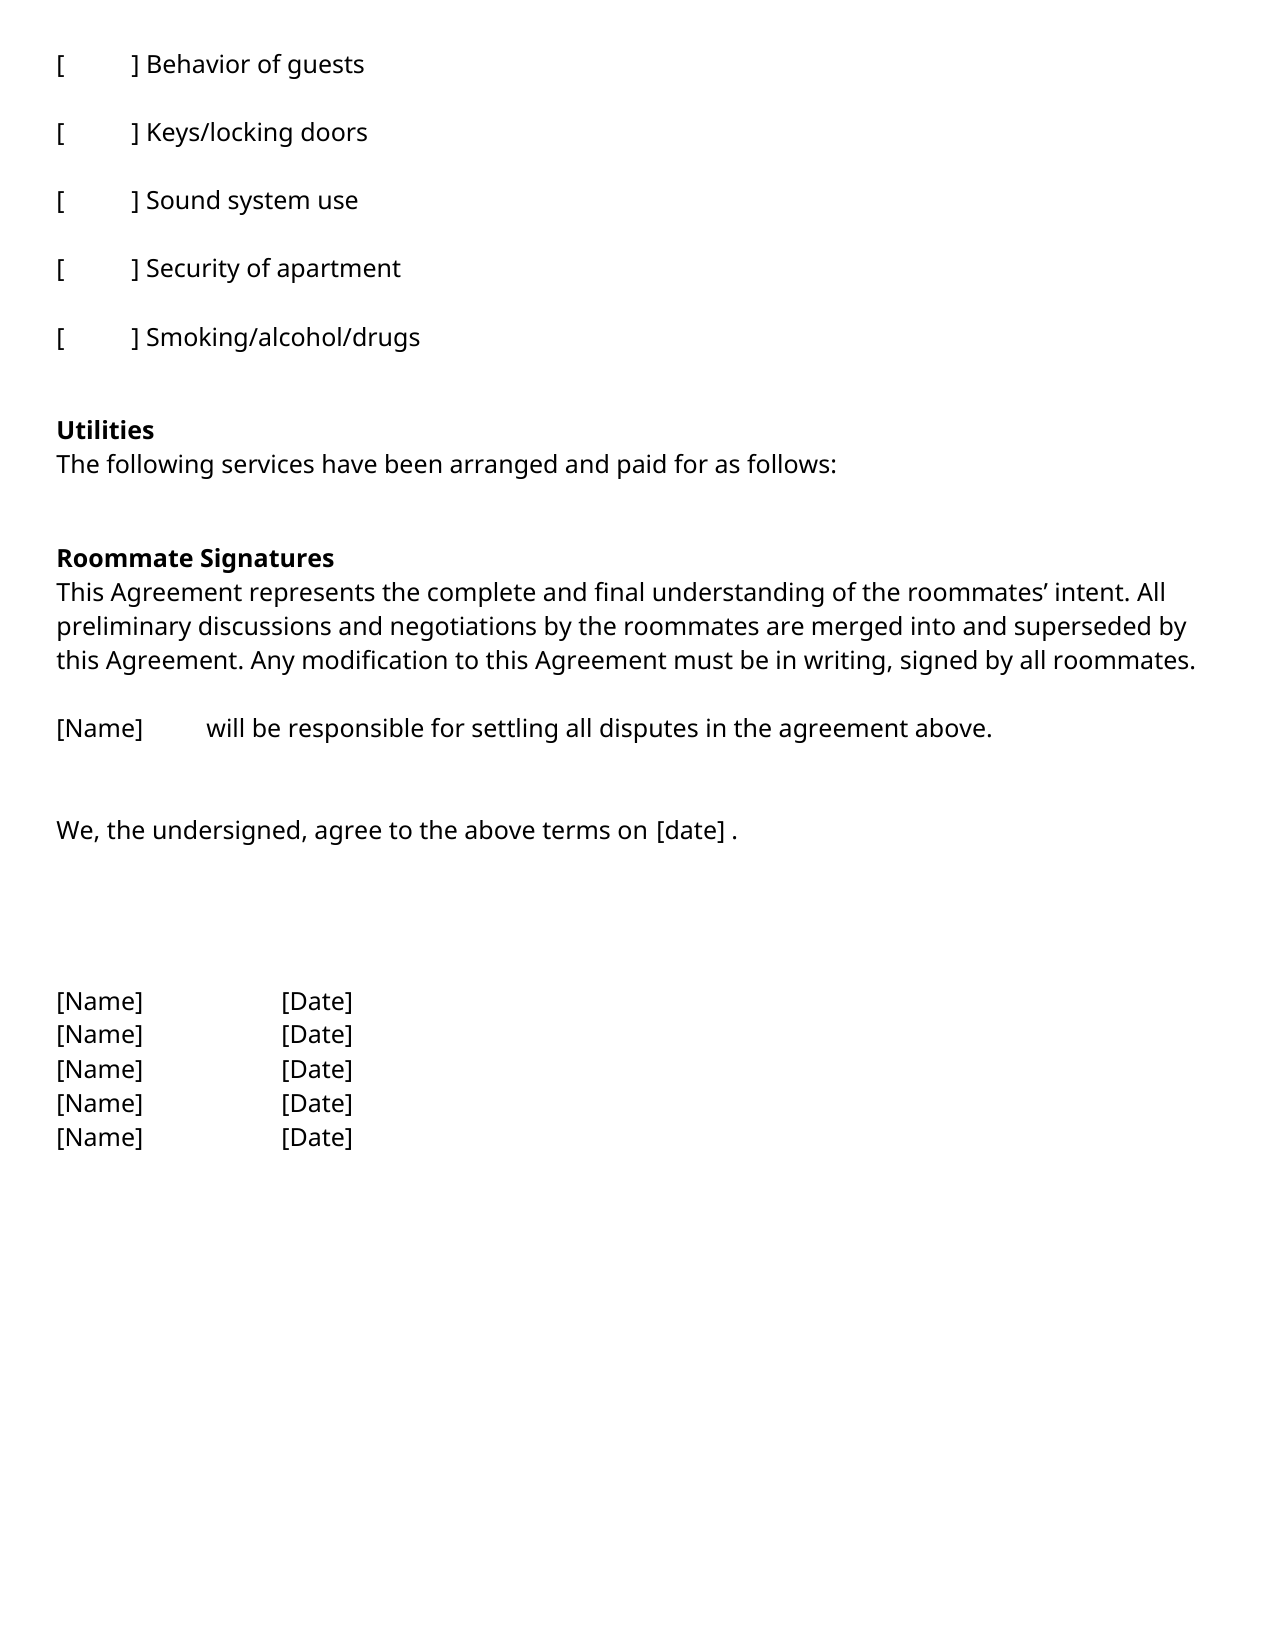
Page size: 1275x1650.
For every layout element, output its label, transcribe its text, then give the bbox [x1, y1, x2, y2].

text This Agreement represents the complete and final understanding of the roommates’ intent. All preliminary discussions and negotiations by the roommates are merged into and superseded by this Agreement. Any modification to this Agreement must be in writing, signed by all roommates. [56, 574, 1219, 677]
text [ ] Keys/locking doors [56, 115, 1219, 149]
text [ ] Smoking/alcohol/drugs [56, 319, 1219, 353]
text [Name] [Date] [56, 1017, 1219, 1051]
text [Name] [Date] [56, 1119, 1219, 1153]
text We, the undersigned, agree to the above terms on [date] . [56, 813, 1219, 847]
text [ ] Behavior of guests [56, 47, 1219, 81]
text The following services have been arranged and paid for as follows: [56, 447, 1219, 481]
text [Name] [Date] [56, 1085, 1219, 1119]
text [Name] will be responsible for settling all disputes in the agreement above. [56, 711, 1219, 745]
text [Name] [Date] [56, 1051, 1219, 1085]
text [ ] Security of apartment [56, 251, 1219, 285]
text Roommate Signatures [56, 540, 1219, 574]
text Utilities [56, 413, 1219, 447]
text [Name] [Date] [56, 983, 1219, 1017]
text [ ] Sound system use [56, 183, 1219, 217]
